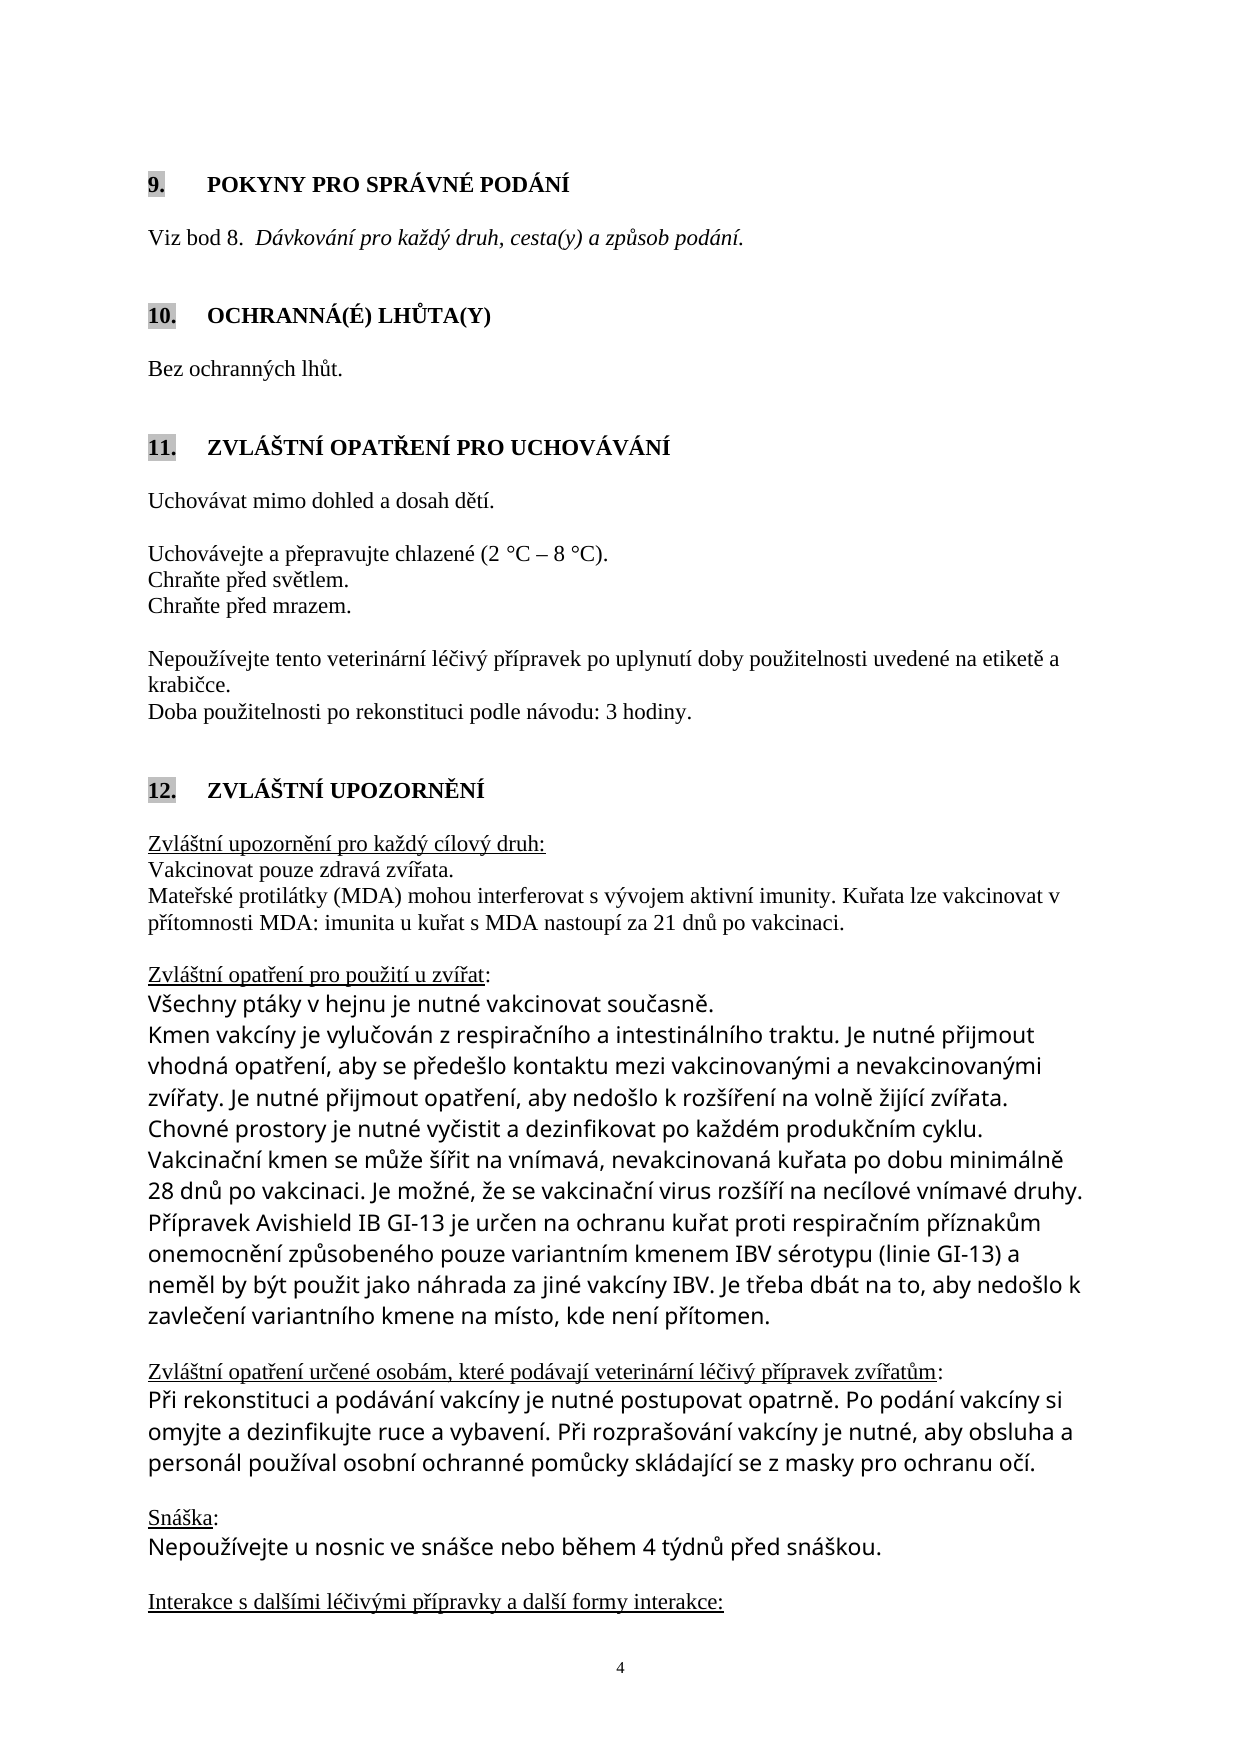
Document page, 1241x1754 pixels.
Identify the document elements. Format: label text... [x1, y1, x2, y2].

text 9. POKYNY PRO SPRÁVNÉ PODÁNÍ [165, 171, 1092, 197]
text Nepoužívejte tento veterinární léčivý přípravek po uplynutí doby použitelnosti uvedené na etiketě a krabičce. [148, 645, 1092, 698]
text Interakce s dalšími léčivými přípravky a další formy interakce: [148, 1588, 1092, 1615]
text Zvláštní upozornění pro každý cílový druh: [148, 830, 1092, 856]
text Přípravek Avishield IB GI-13 je určen na ochranu kuřat proti respiračním příznakům onemocnění způsobeného pouze variantním kmenem IBV sérotypu (linie GI-13) a neměl by být použit jako náhrada za jiné vakcíny IBV. Je třeba dbát na to, aby nedošlo k zavlečení variantního kmene na místo, kde není přítomen. [148, 1207, 1092, 1332]
text Kmen vakcíny je vylučován z respiračního a intestinálního traktu. Je nutné přijmout vhodná opatření, aby se předešlo kontaktu mezi vakcinovanými a nevakcinovanými zvířaty. Je nutné přijmout opatření, aby nedošlo k rozšíření na volně žijící zvířata. Chovné prostory je nutné vyčistit a dezinfikovat po každém produkčním cyklu. [148, 1019, 1092, 1144]
text Uchovávejte a přepravujte chlazené (2 °C – 8 °C). [148, 540, 1092, 566]
text 11. ZVLÁŠTNÍ OPATŘENÍ PRO UCHOVÁVÁNÍ [176, 434, 1092, 461]
text Doba použitelnosti po rekonstituci podle návodu: 3 hodiny. [148, 698, 1092, 724]
text Chraňte před světlem. [148, 566, 1092, 592]
text Vakcinovat pouze zdravá zvířata. [148, 856, 1092, 882]
text Snáška: [148, 1504, 1092, 1531]
text Chraňte před mrazem. [148, 592, 1092, 619]
text Vakcinační kmen se může šířit na vnímavá, nevakcinovaná kuřata po dobu minimálně 28 dnů po vakcinaci. Je možné, že se vakcinační virus rozšíří na necílové vnímavé druhy. [148, 1144, 1092, 1207]
text Zvláštní opatření určené osobám, které podávají veterinární léčivý přípravek zvířatům: [148, 1358, 1092, 1384]
text Zvláštní opatření pro použití u zvířat: [148, 961, 1092, 988]
text 12. ZVLÁŠTNÍ UPOZORNĚNÍ [176, 777, 1092, 803]
text 10. OCHRANNÁ(É) LHŮTA(Y) [176, 303, 1092, 329]
text Při rekonstituci a podávání vakcíny je nutné postupovat opatrně. Po podání vakcíny si omyjte a dezinfikujte ruce a vybavení. Při rozprašování vakcíny je nutné, aby obsluha a personál používal osobní ochranné pomůcky skládající se z masky pro ochranu očí. [148, 1384, 1092, 1478]
list Uchovávat mimo dohled a dosah dětí. [148, 487, 1092, 513]
text Všechny ptáky v hejnu je nutné vakcinovat současně. [148, 988, 1092, 1019]
text Nepoužívejte u nosnic ve snášce nebo během 4 týdnů před snáškou. [148, 1531, 1092, 1562]
text Bez ochranných lhůt. [148, 355, 1092, 382]
text Mateřské protilátky (MDA) mohou interferovat s vývojem aktivní imunity. Kuřata lze vakcinovat v přítomnosti MDA: imunita u kuřat s MDA nastoupí za 21 dnů po vakcinaci. [148, 882, 1092, 935]
text Viz bod 8. Dávkování pro každý druh, cesta(y) a způsob podání. [148, 223, 1092, 250]
